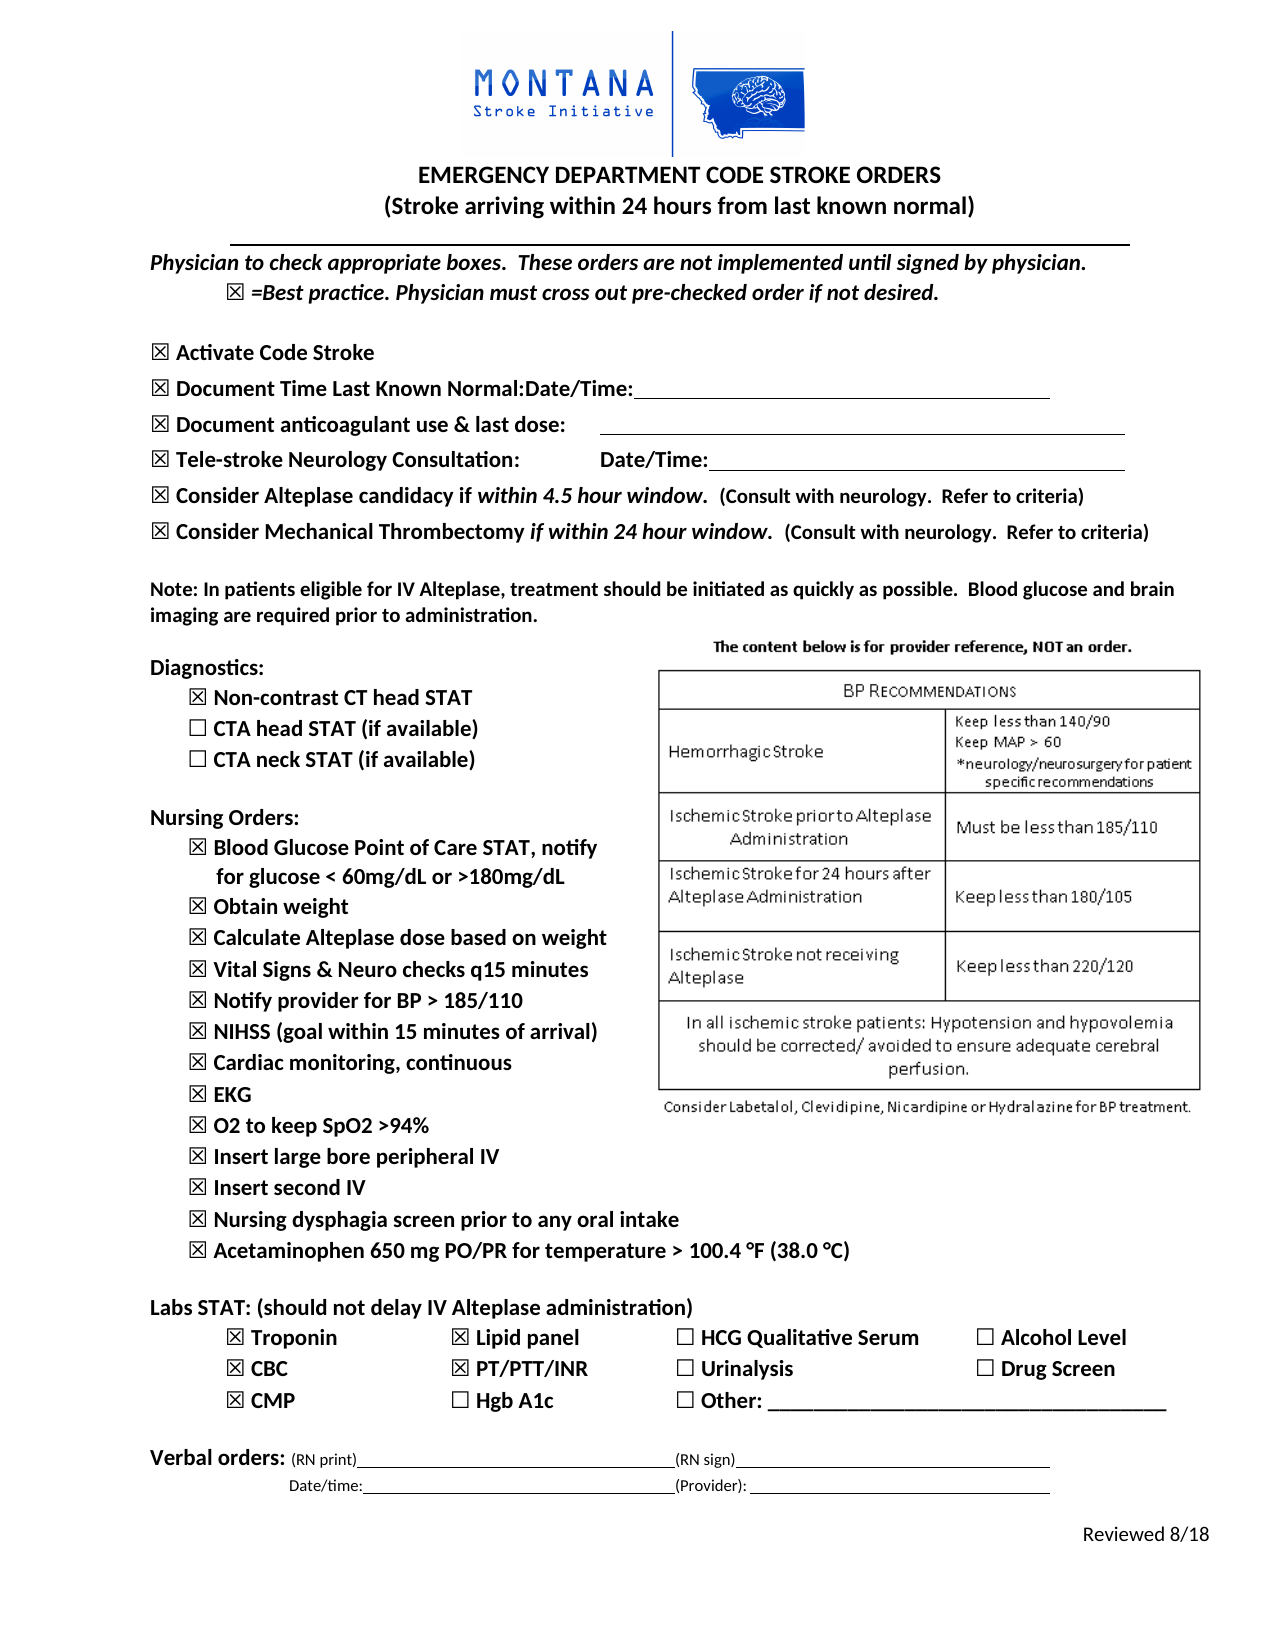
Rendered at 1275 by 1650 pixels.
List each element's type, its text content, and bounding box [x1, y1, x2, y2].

text Insert second IV [187, 1171, 1209, 1202]
text Troponin Lipid panel HCG Qualitative Serum Alcohol Level [150, 1321, 1209, 1352]
text Notify provider for BP > 185/110 [187, 984, 643, 1015]
text Document Time Last Known Normal: Date/Time: [150, 372, 1209, 403]
text Nursing Orders: [150, 803, 643, 831]
text Note: In patients eligible for IV Alteplase, treatment should be initiated as quickly as possible. Blood glucose and brain imaging are required prior to administration. [150, 577, 1209, 627]
text Calculate Alteplase dose based on weight [187, 921, 643, 952]
text Insert large bore peripheral IV [187, 1140, 1209, 1171]
text O2 to keep SpO2 >94% [187, 1109, 1209, 1140]
text Date/time: (Provider): [150, 1475, 1209, 1495]
text (Stroke arriving within 24 hours from last known normal) [150, 190, 1209, 248]
text Nursing dysphagia screen prior to any oral intake [187, 1202, 1209, 1234]
text CBC PT/PTT/INR Urinalysis Drug Screen CMP Hgb A1c Other: ___________________________________ [150, 1352, 1209, 1415]
text CTA neck STAT (if available) [187, 743, 643, 775]
text Acetaminophen 650 mg PO/PR for temperature > 100.4 °F (38.0 °C) [187, 1234, 1209, 1265]
text =Best practice. Physician must cross out pre-checked order if not desired. [225, 276, 1209, 308]
text Activate Code Stroke [150, 336, 1209, 367]
picture [461, 31, 805, 157]
text NIHSS (goal within 15 minutes of arrival) [187, 1015, 643, 1046]
text EMERGENCY DEPARTMENT CODE STROKE ORDERS [150, 159, 1209, 190]
text Document anticoagulant use & last dose: [150, 407, 1209, 439]
text Diagnostics: [150, 653, 643, 681]
text Physician to check appropriate boxes. These orders are not implemented until signed by physician. [150, 248, 1209, 276]
text Blood Glucose Point of Care STAT, notify for glucose < 60mg/dL or >180mg/dL [187, 831, 643, 890]
text Tele-stroke Neurology Consultation: Date/Time: [150, 443, 1209, 475]
text Vital Signs & Neuro checks q15 minutes [187, 952, 643, 984]
text Obtain weight [187, 890, 643, 921]
text EKG [187, 1077, 643, 1109]
text Verbal orders: (RN print) (RN sign) [150, 1443, 1209, 1471]
text Cardiac monitoring, continuous [187, 1046, 643, 1077]
picture [643, 629, 1215, 1125]
text Non-contrast CT head STAT [187, 681, 643, 712]
text Labs STAT: (should not delay IV Alteplase administration) [150, 1293, 1209, 1321]
text CTA head STAT (if available) [187, 712, 643, 743]
text Consider Mechanical Thrombectomy if within 24 hour window. (Consult with neurology. Refer to criteria) [150, 515, 1209, 547]
text Consider Alteplase candidacy if within 4.5 hour window. (Consult with neurology. Refer to criteria) [150, 479, 1209, 511]
